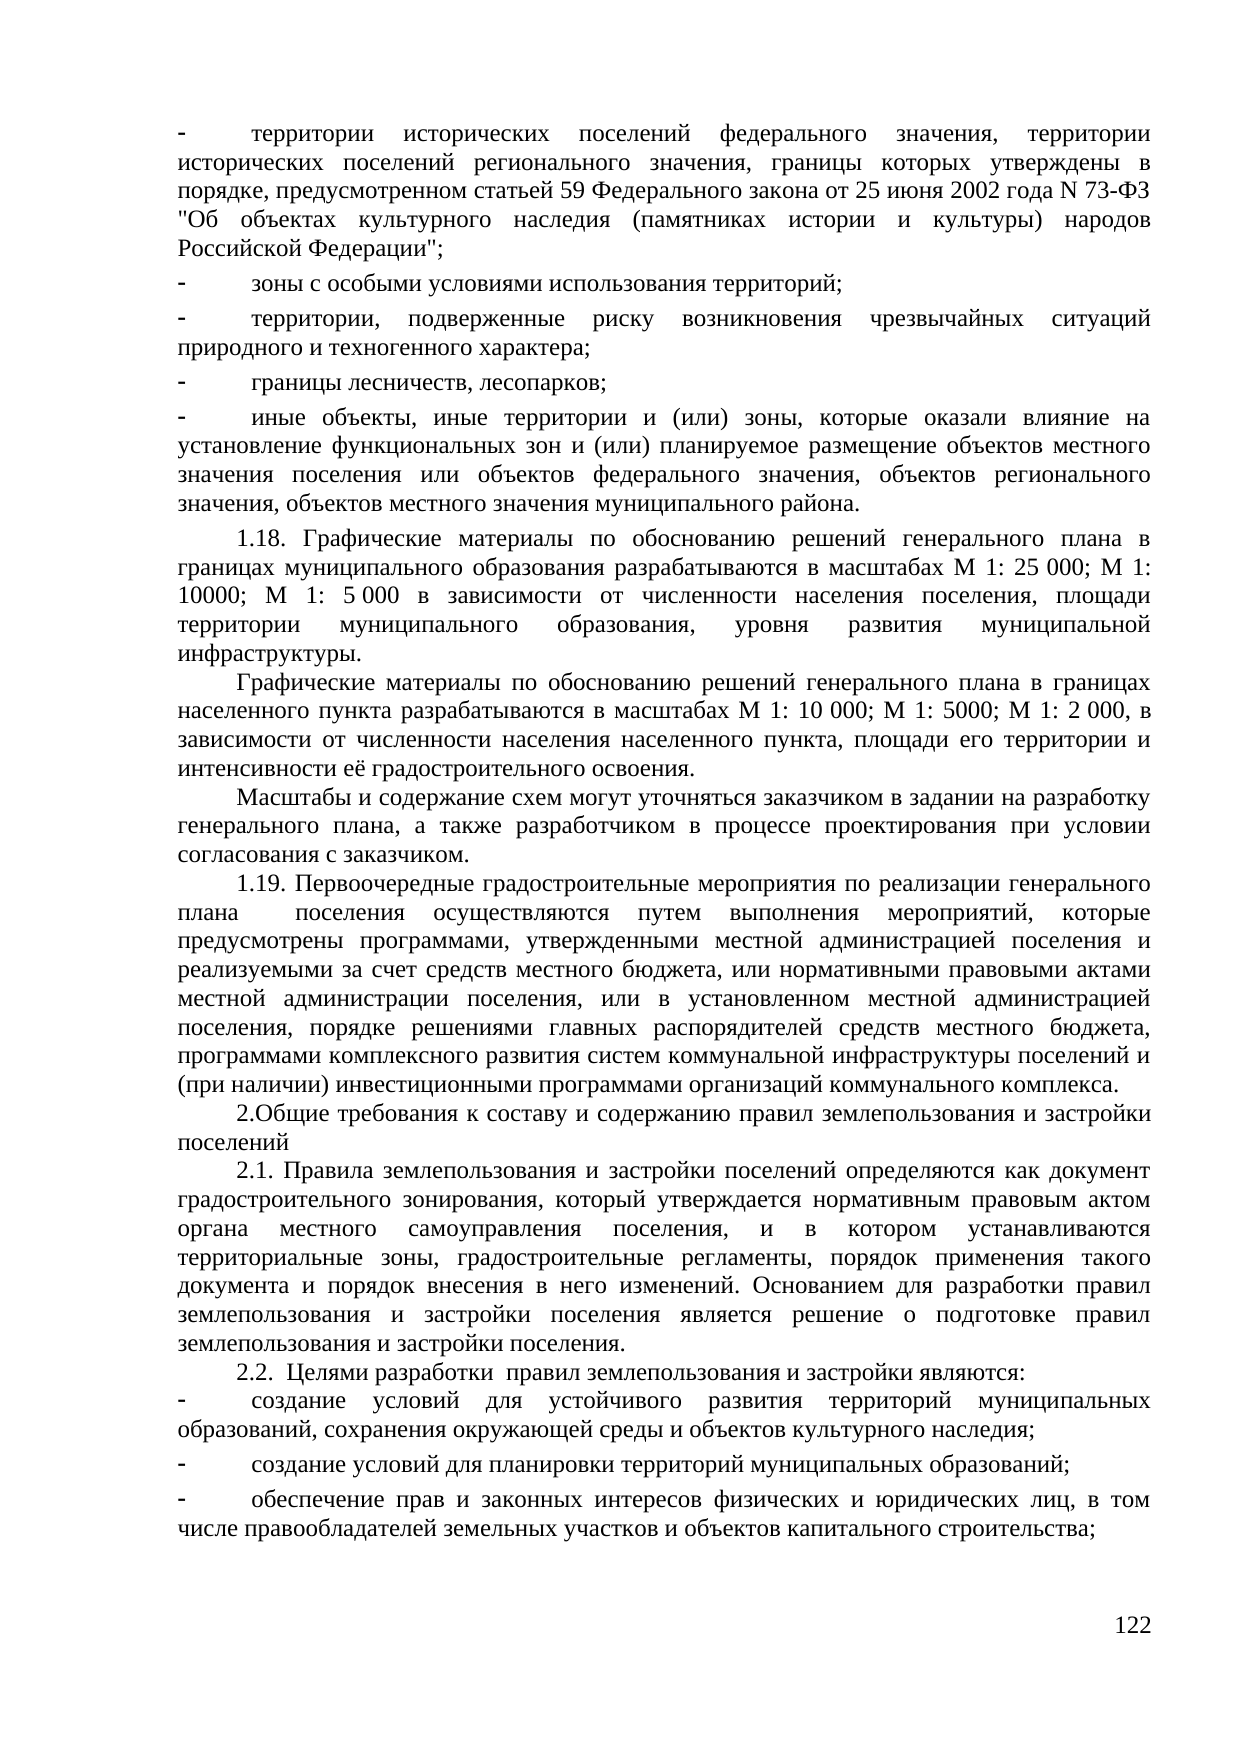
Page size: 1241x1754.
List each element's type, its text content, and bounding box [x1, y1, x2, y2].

list зоны с особыми условиями использования территорий; [177, 268, 1152, 297]
list создание условий для устойчивого развития территорий муниципальных образований, сохранения окружающей среды и объектов культурного наследия; [177, 1386, 1152, 1443]
list обеспечение прав и законных интересов физических и юридических лиц, в том числе правообладателей земельных участков и объектов капитального строительства; [177, 1484, 1152, 1542]
text 1.18. Графические материалы по обоснованию решений генерального плана в границах муниципального образования разрабатываются в масштабах М 1: 25 000; М 1: 10000; М 1: 5 000 в зависимости от численности населения поселения, площади территории муниципального образования, уровня развития муниципальной инфраструктуры. [177, 523, 1152, 667]
text Масштабы и содержание схем могут уточняться заказчиком в задании на разработку генерального плана, а также разработчиком в процессе проектирования при условии согласования с заказчиком. [177, 782, 1152, 868]
text 2.Общие требования к составу и содержанию правил землепользования и застройки поселений [177, 1098, 1152, 1156]
text Графические материалы по обоснованию решений генерального плана в границах населенного пункта разрабатываются в масштабах М 1: 10 000; М 1: 5000; М 1: 2 000, в зависимости от численности населения населенного пункта, площади его территории и интенсивности её градостроительного освоения. [177, 667, 1152, 782]
text 2.2. Целями разработки правил землепользования и застройки являются: [177, 1357, 1152, 1386]
list территории, подверженные риску возникновения чрезвычайных ситуаций природного и техногенного характера; [177, 303, 1152, 361]
list территории исторических поселений федерального значения, территории исторических поселений регионального значения, границы которых утверждены в порядке, предусмотренном статьей 59 Федерального закона от 25 июня 2002 года N 73-ФЗ "Об объектах культурного наследия (памятниках истории и культуры) народов Российской Федерации"; [177, 118, 1152, 262]
text 2.1. Правила землепользования и застройки поселений определяются как документ градостроительного зонирования, который утверждается нормативным правовым актом органа местного самоуправления поселения, и в котором устанавливаются территориальные зоны, градостроительные регламенты, порядок применения такого документа и порядок внесения в него изменений. Основанием для разработки правил землепользования и застройки поселения является решение о подготовке правил землепользования и застройки поселения. [177, 1156, 1152, 1357]
text 1.19. Первоочередные градостроительные мероприятия по реализации генерального плана поселения осуществляются путем выполнения мероприятий, которые предусмотрены программами, утвержденными местной администрацией поселения и реализуемыми за счет средств местного бюджета, или нормативными правовыми актами местной администрации поселения, или в установленном местной администрацией поселения, порядке решениями главных распорядителей средств местного бюджета, программами комплексного развития систем коммунальной инфраструктуры поселений и (при наличии) инвестиционными программами организаций коммунального комплекса. [177, 868, 1152, 1098]
list границы лесничеств, лесопарков; [177, 367, 1152, 396]
list создание условий для планировки территорий муниципальных образований; [177, 1449, 1152, 1478]
list иные объекты, иные территории и (или) зоны, которые оказали влияние на установление функциональных зон и (или) планируемое размещение объектов местного значения поселения или объектов федерального значения, объектов регионального значения, объектов местного значения муниципального района. [177, 402, 1152, 517]
